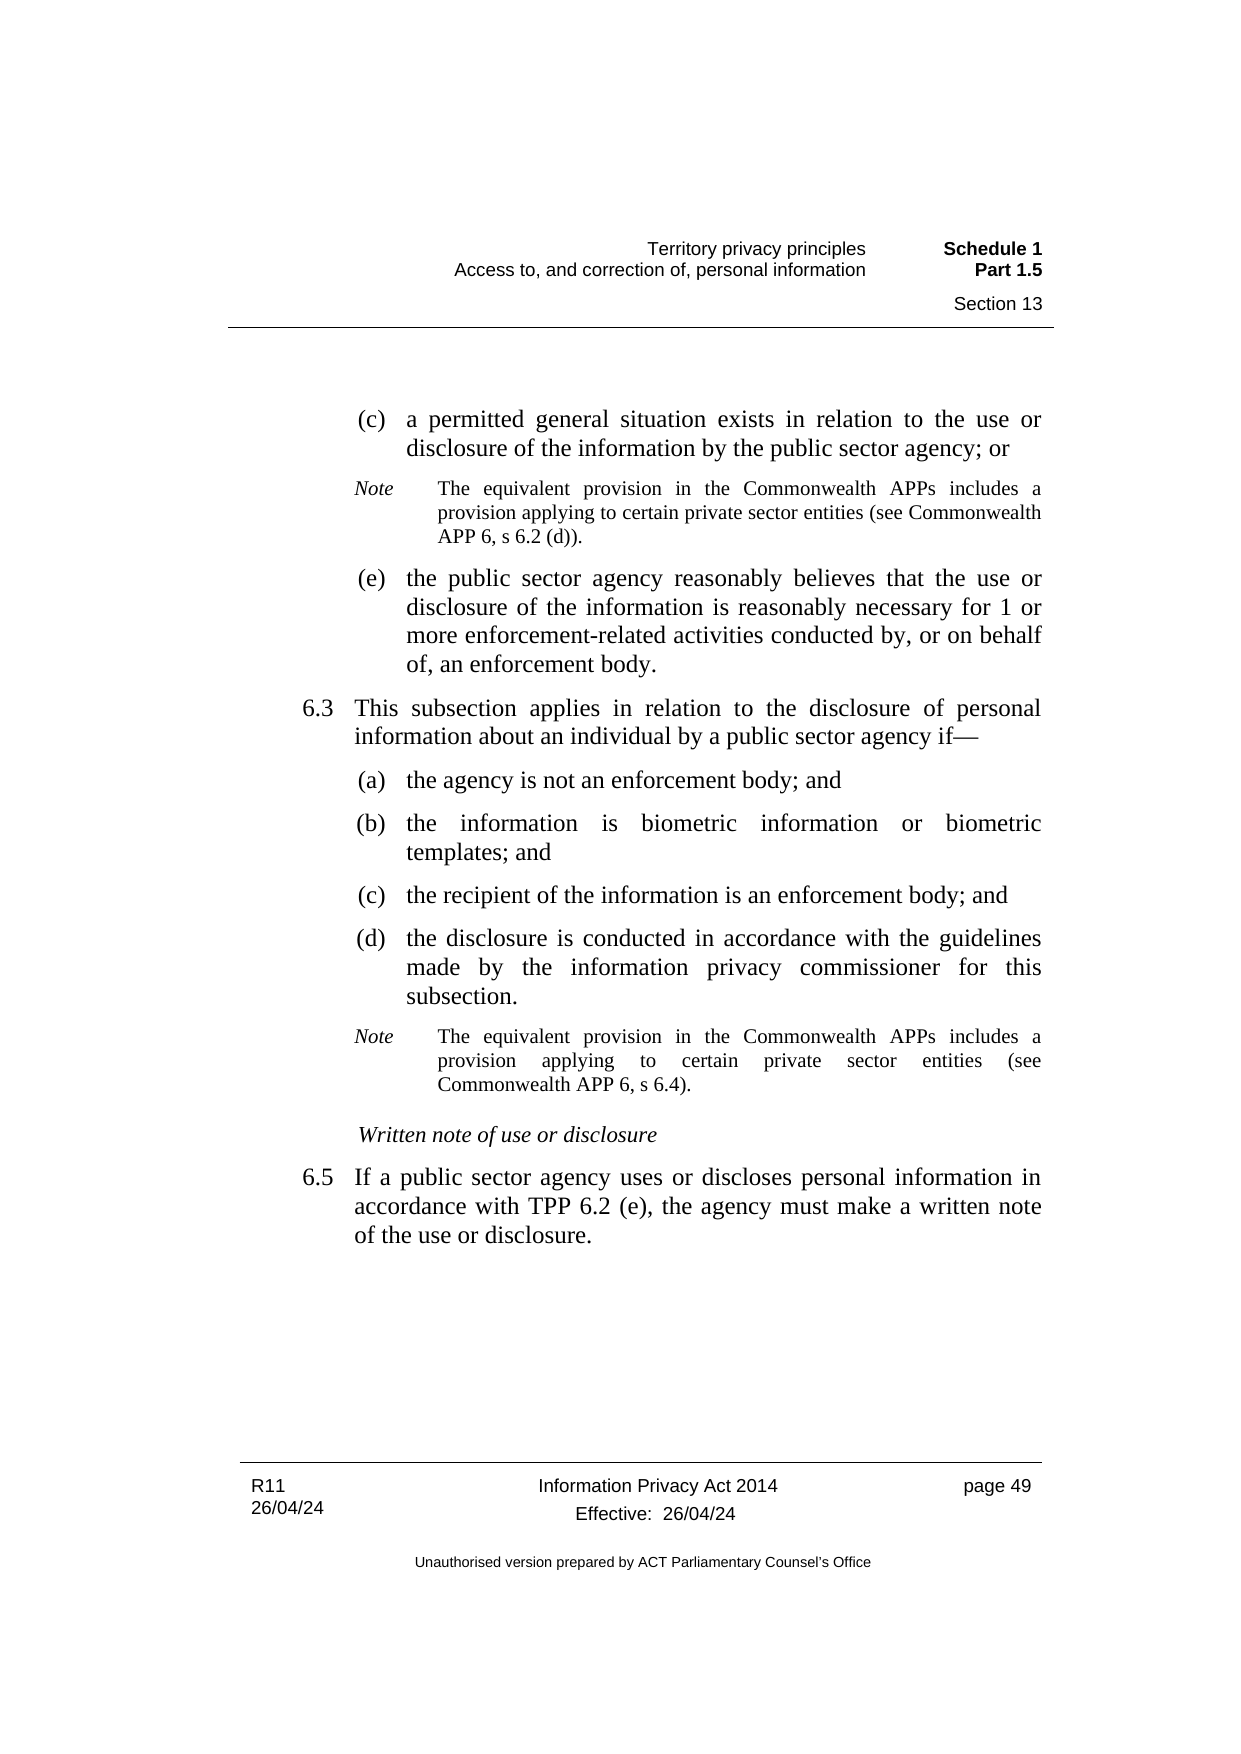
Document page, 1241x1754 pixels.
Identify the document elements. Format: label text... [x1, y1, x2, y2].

text (e) the public sector agency reasonably believes that the use or disclosure of the information is reasonably necessary for 1 or more enforcement-related activities conducted by, or on behalf of, an enforcement body. [239, 563, 1042, 678]
text Note The equivalent provision in the Commonwealth APPs includes a provision applying to certain private sector entities (see Commonwealth APP 6, s 6.2 (d)). [354, 476, 1042, 548]
text (c) a permitted general situation exists in relation to the use or disclosure of the information by the public sector agency; or [239, 404, 1042, 462]
text (c) the recipient of the information is an enforcement body; and [239, 880, 1042, 909]
text 6.5 If a public sector agency uses or discloses personal information in accordance with TPP 6.2 (e), the agency must make a written note of the use or disclosure. [239, 1162, 1042, 1249]
text (d) the disclosure is conducted in accordance with the guidelines made by the information privacy commissioner for this subsection. [239, 923, 1042, 1010]
text Written note of use or disclosure [358, 1121, 1042, 1148]
text Note The equivalent provision in the Commonwealth APPs includes a provision applying to certain private sector entities (see Commonwealth APP 6, s 6.4). [354, 1024, 1042, 1096]
text (b) the information is biometric information or biometric templates; and [239, 808, 1042, 866]
text 6.3 This subsection applies in relation to the disclosure of personal information about an individual by a public sector agency if— [239, 693, 1042, 750]
text (a) the agency is not an enforcement body; and [239, 765, 1042, 793]
